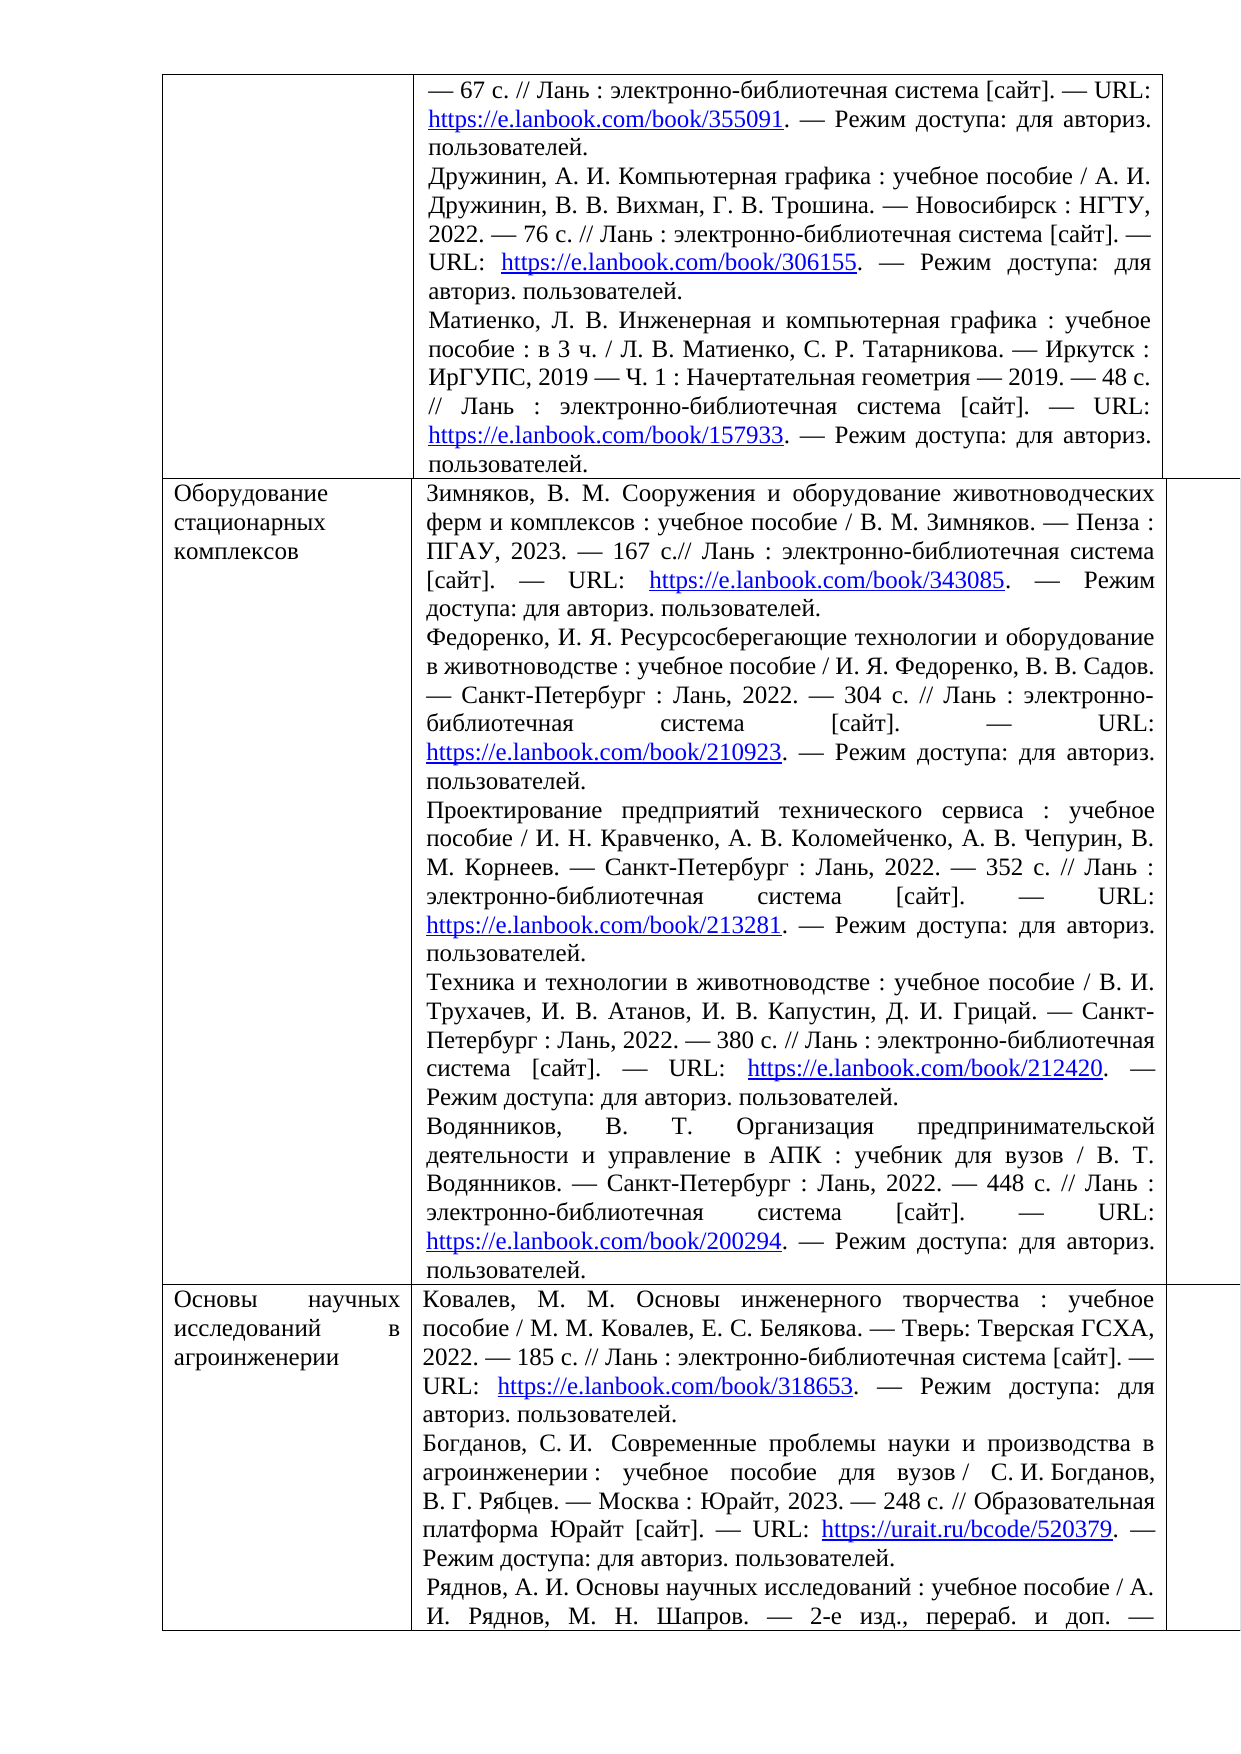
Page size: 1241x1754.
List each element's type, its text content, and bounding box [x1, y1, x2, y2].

table_cell Зимняков, В. М. Сооружения и оборудование животноводческих ферм и комплексов : учебное пособие / В. М. Зимняков. — Пенза : ПГАУ, 2023. — 167 с.// Лань : электронно-библиотечная система [сайт]. — URL: https://e.lanbook.com/book/343085. — Режим доступа: для авториз. пользователей. Федоренко, И. Я. Ресурсосберегающие технологии и оборудование в животноводстве : учебное пособие / И. Я. Федоренко, В. В. Садов. — Санкт-Петербург : Лань, 2022. — 304 с. // Лань : электронно-библиотечная система [сайт]. — URL: https://e.lanbook.com/book/210923. — Режим доступа: для авториз. пользователей. Проектирование предприятий технического сервиса : учебное пособие / И. Н. Кравченко, А. В. Коломейченко, А. В. Чепурин, В. М. Корнеев. — Санкт-Петербург : Лань, 2022. — 352 с. // Лань : электронно-библиотечная система [сайт]. — URL: https://e.lanbook.com/book/213281. — Режим доступа: для авториз. пользователей. Техника и технологии в животноводстве : учебное пособие / В. И. Трухачев, И. В. Атанов, И. В. Капустин, Д. И. Грицай. — Санкт-Петербург : Лань, 2022. — 380 с. // Лань : электронно-библиотечная система [сайт]. — URL: https://e.lanbook.com/book/212420. — Режим доступа: для авториз. пользователей. Водянников, В. Т. Организация предпринимательской деятельности и управление в АПК : учебник для вузов / В. Т. Водянников. — Санкт-Петербург : Лань, 2022. — 448 с. // Лань : электронно-библиотечная система [сайт]. — URL: https://e.lanbook.com/book/200294. — Режим доступа: для авториз. пользователей. [412, 479, 1166, 1283]
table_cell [414, 75, 1162, 477]
table_cell Оборудование стационарных комплексов [163, 479, 411, 1283]
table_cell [412, 1285, 1166, 1629]
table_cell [163, 75, 413, 477]
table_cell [163, 1285, 411, 1629]
table_cell [1167, 1285, 1240, 1629]
table_cell [1167, 479, 1240, 1283]
